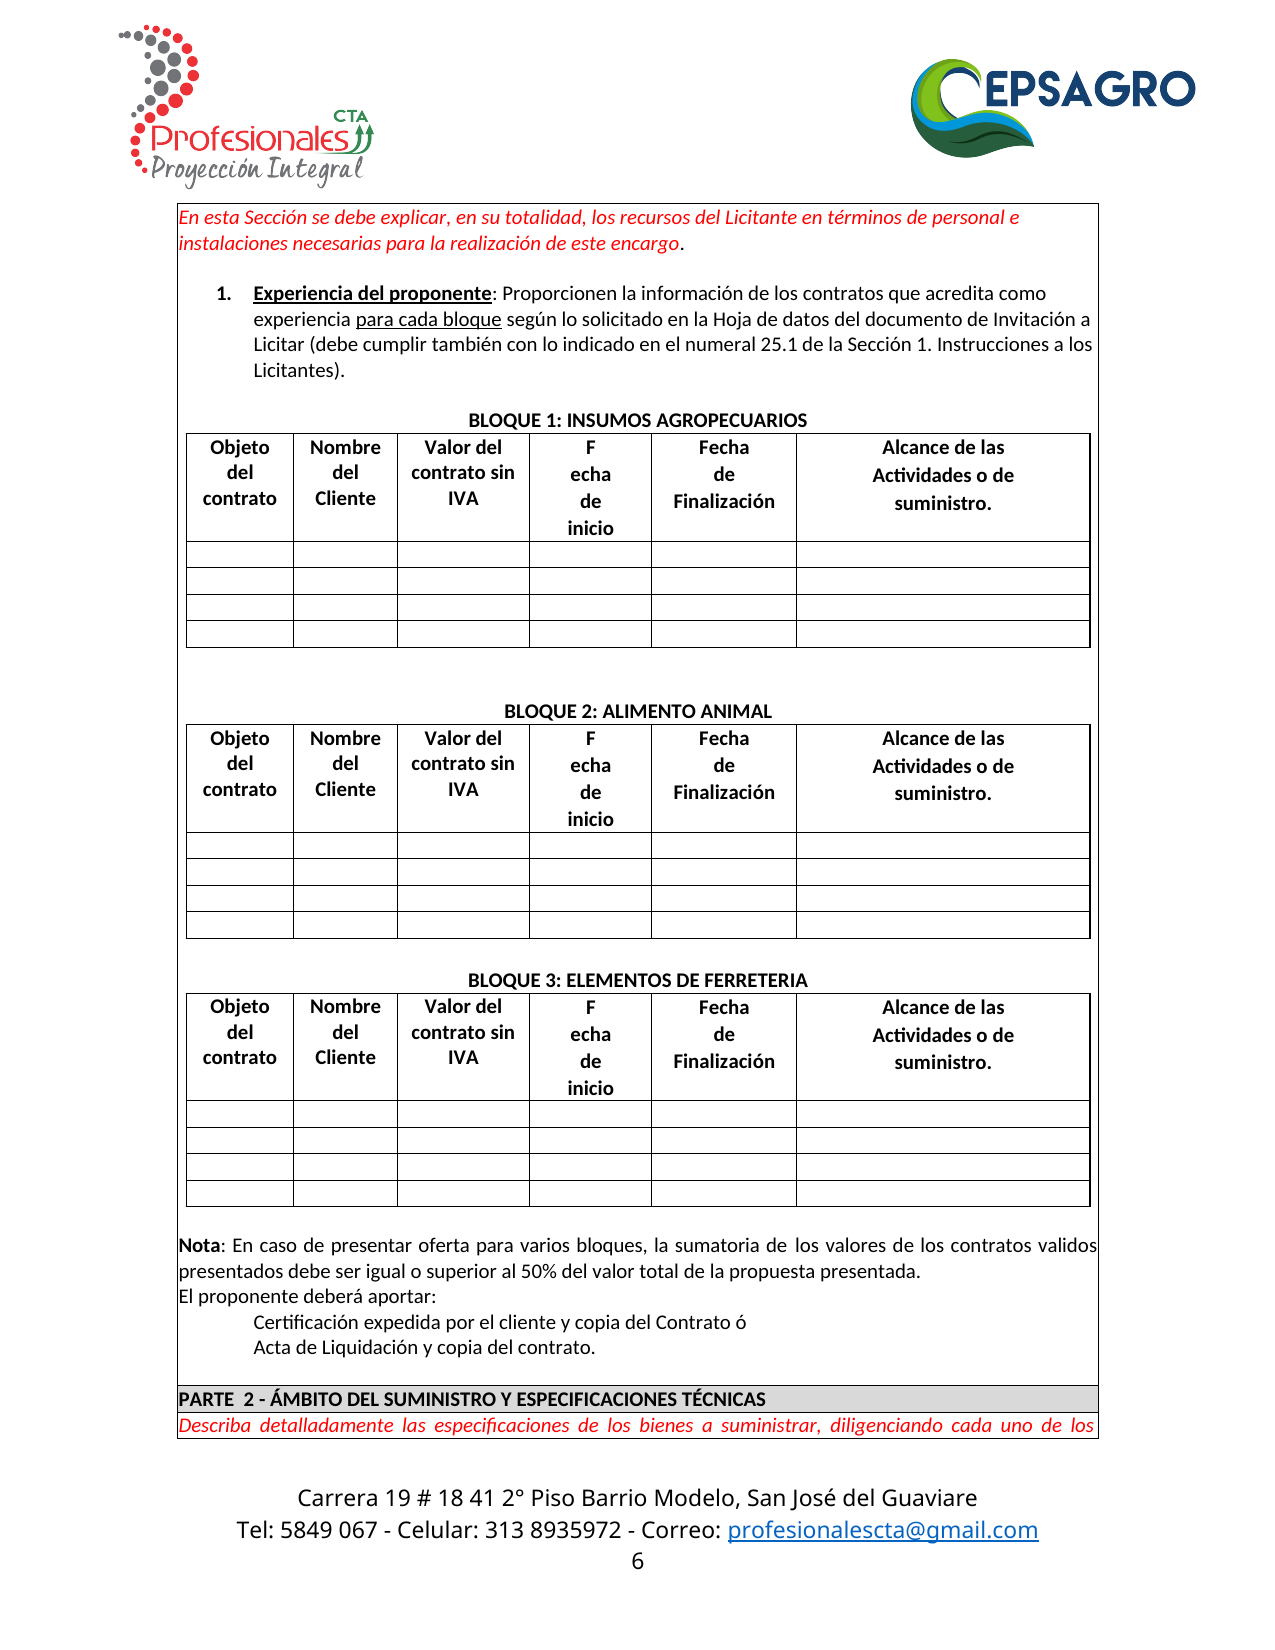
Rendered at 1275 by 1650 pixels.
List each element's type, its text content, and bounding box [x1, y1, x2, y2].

table_cell En esta Sección se debe explicar, en su totalidad, los recursos del Licitante en términos de personal e instalaciones necesarias para la realización de este encargo. Experiencia del proponente: Proporcionen la información de los contratos que acredita como experiencia para cada bloque según lo solicitado en la Hoja de datos del documento de Invitación a Licitar (debe cumplir también con lo indicado en el numeral 25.1 de la Sección 1. Instrucciones a los Licitantes). BLOQUE 1: INSUMOS AGROPECUARIOS BLOQUE 2: ALIMENTO ANIMAL BLOQUE 3: ELEMENTOS DE FERRETERIA Nota: En caso de presentar oferta para varios bloques, la sumatoria de los valores de los contratos validos presentados debe ser igual o superior al 50% del valor total de la propuesta presentada. El proponente deberá aportar: Certificación expedida por el cliente y copia del Contrato ó Acta de Liquidación y copia del contrato. [178, 204, 1098, 1385]
picture [114, 16, 381, 192]
table_cell PARTE 2 - ÁMBITO DEL SUMINISTRO Y ESPECIFICACIONES TÉCNICAS [178, 1386, 1098, 1412]
picture [902, 50, 1203, 163]
